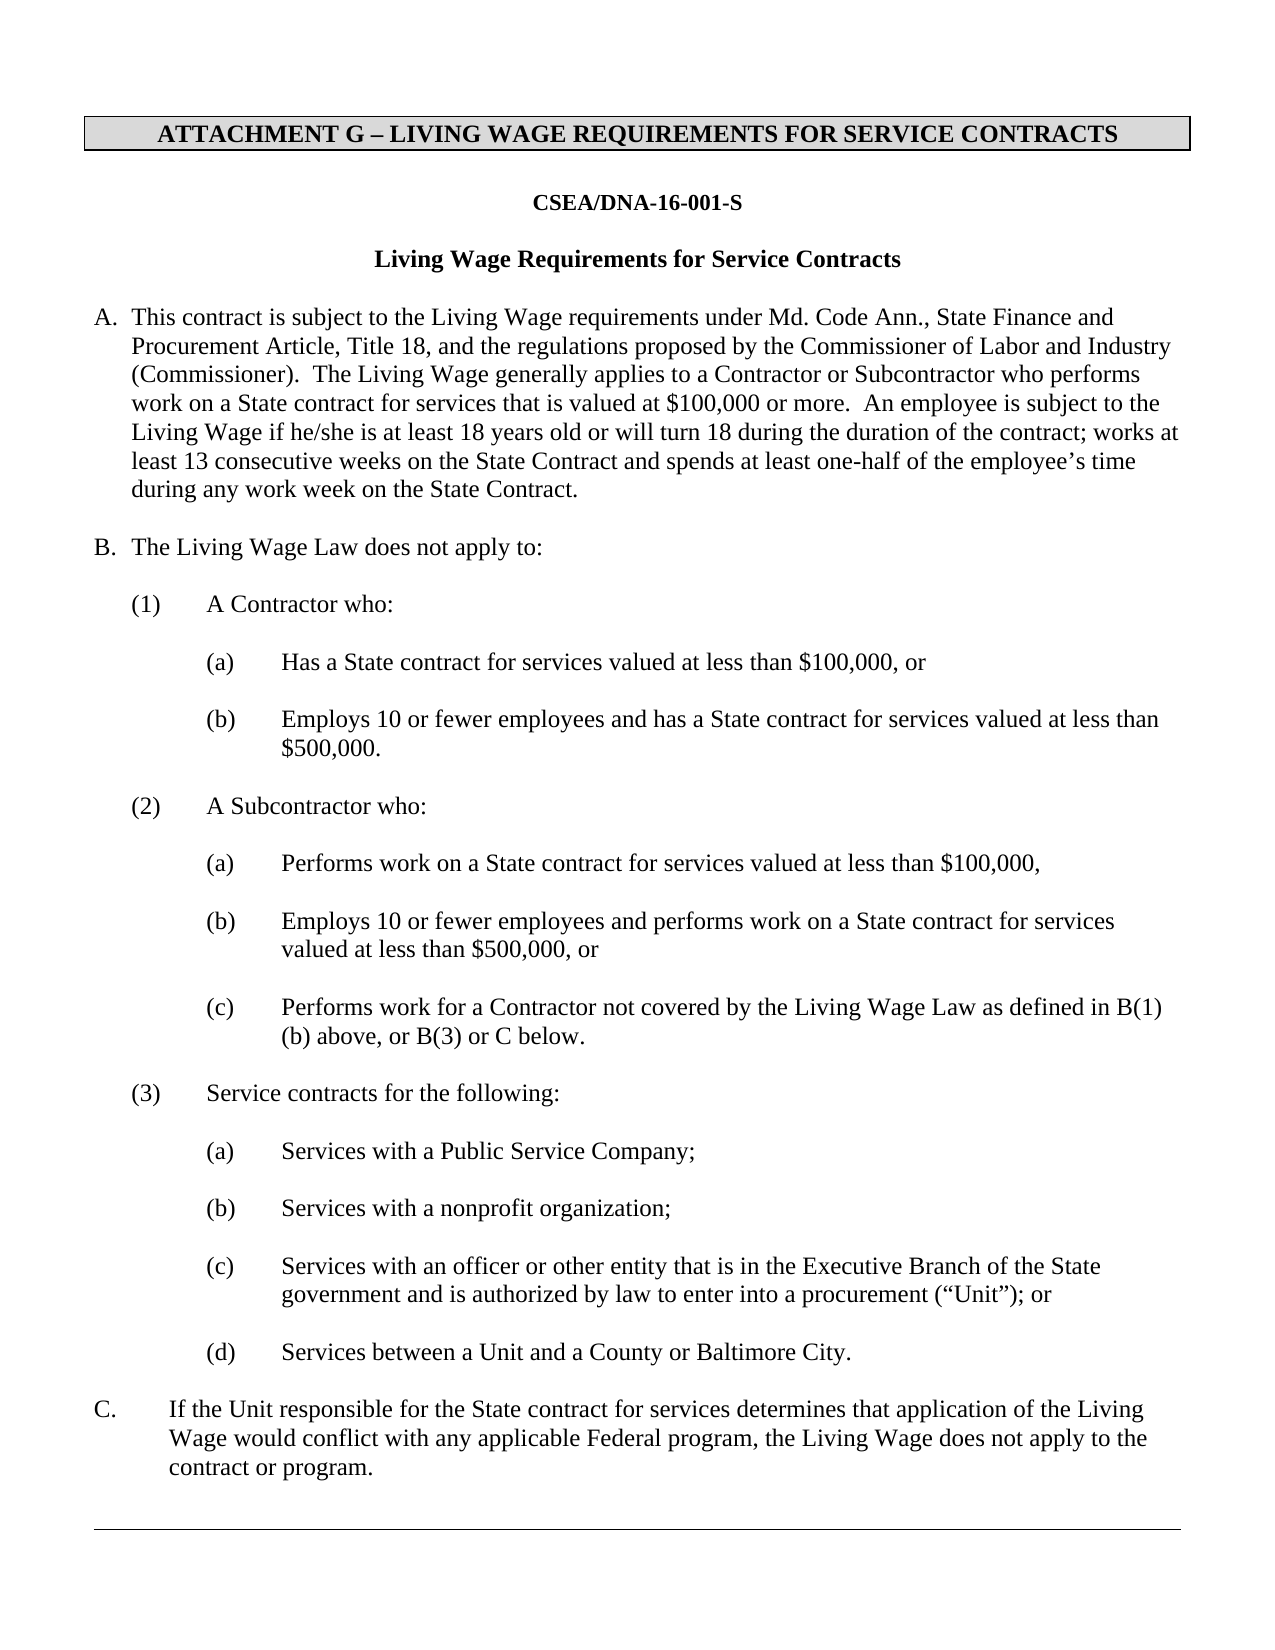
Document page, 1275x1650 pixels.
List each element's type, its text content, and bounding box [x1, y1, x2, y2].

text (c) Services with an officer or other entity that is in the Executive Branch of the State government and is authorized by law to enter into a procurement (“Unit”); or [206, 1251, 1181, 1308]
subtitle Living Wage Requirements for Service Contracts [94, 244, 1181, 273]
text (a) Performs work on a State contract for services valued at less than $100,000, [206, 848, 1181, 877]
text CSEA/DNA-16-001-S [94, 189, 1181, 216]
text B. The Living Wage Law does not apply to: [94, 532, 1181, 561]
text C. If the Unit responsible for the State contract for services determines that application of the Living Wage would conflict with any applicable Federal program, the Living Wage does not apply to the contract or program. [94, 1394, 1181, 1481]
text (b) Employs 10 or fewer employees and performs work on a State contract for services valued at less than $500,000, or [206, 906, 1181, 963]
subtitle ATTACHMENT G – LIVING WAGE REQUIREMENTS FOR SERVICE CONTRACTS [85, 117, 1189, 149]
text (3) Service contracts for the following: [131, 1078, 1181, 1107]
text (a) Services with a Public Service Company; [206, 1136, 1181, 1164]
text (b) Employs 10 or fewer employees and has a State contract for services valued at less than $500,000. [206, 704, 1181, 762]
text (b) Services with a nonprofit organization; [206, 1193, 1181, 1222]
text A. This contract is subject to the Living Wage requirements under Md. Code Ann., State Finance and Procurement Article, Title 18, and the regulations proposed by the Commissioner of Labor and Industry (Commissioner). The Living Wage generally applies to a Contractor or Subcontractor who performs work on a State contract for services that is valued at $100,000 or more. An employee is subject to the Living Wage if he/she is at least 18 years old or will turn 18 during the duration of the contract; works at least 13 consecutive weeks on the State Contract and spends at least one-half of the employee’s time during any work week on the State Contract. [94, 302, 1181, 503]
text (a) Has a State contract for services valued at less than $100,000, or [206, 647, 1181, 676]
text (c) Performs work for a Contractor not covered by the Living Wage Law as defined in B(1)(b) above, or B(3) or C below. [206, 992, 1181, 1049]
text (2) A Subcontractor who: [131, 791, 1181, 819]
text (d) Services between a Unit and a County or Baltimore City. [206, 1337, 1181, 1366]
text (1) A Contractor who: [131, 589, 1181, 618]
